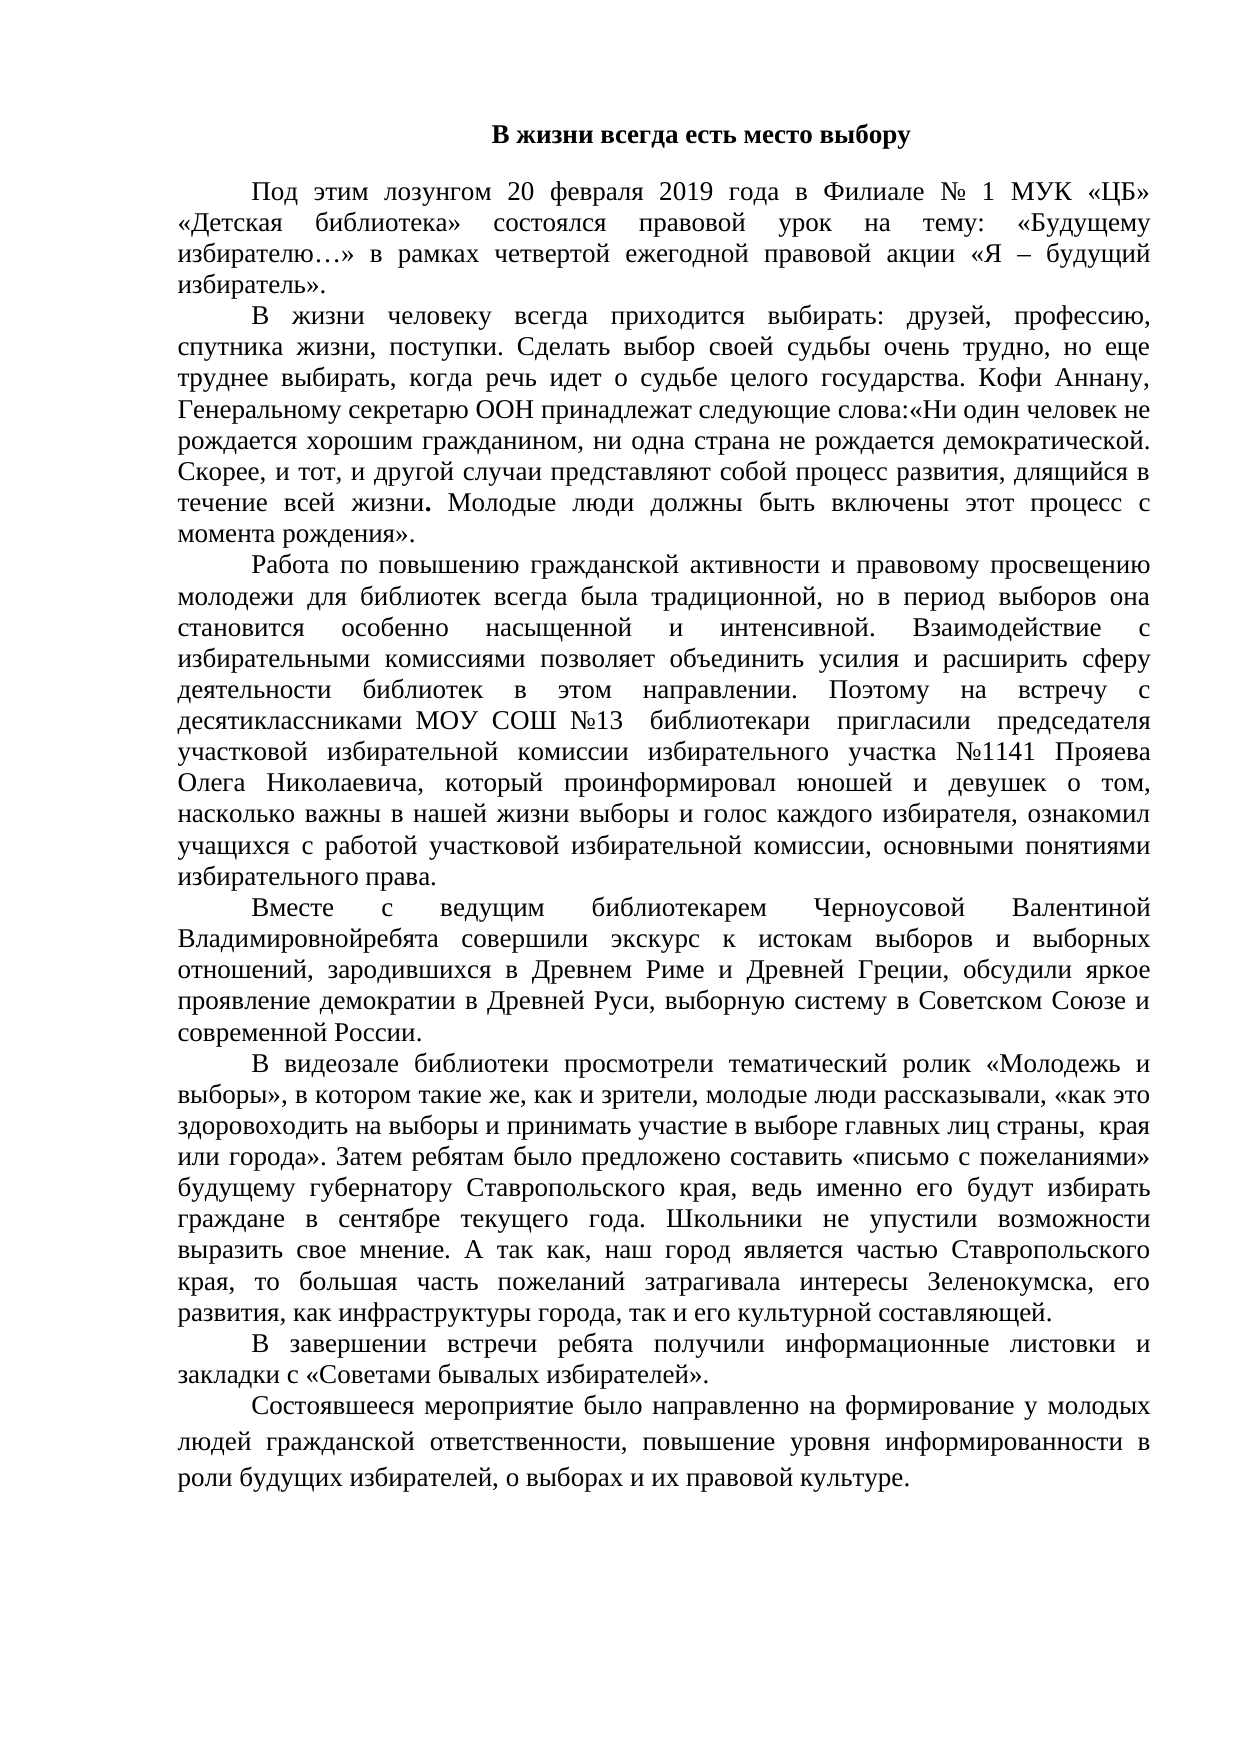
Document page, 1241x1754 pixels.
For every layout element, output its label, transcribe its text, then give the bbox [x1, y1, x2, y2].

text Вместе с ведущим библиотекарем Черноусовой Валентиной Владимировнойребята совершили экскурс к истокам выборов и выборных отношений, зародившихся в Древнем Риме и Древней Греции, обсудили яркое проявление демократии в Древней Руси, выборную систему в Советском Союзе и современной России. [177, 891, 1152, 1047]
text Состоявшееся мероприятие было направленно на формирование у молодых людей гражданской ответственности, повышение уровня информированности в роли будущих избирателей, о выборах и их правовой культуре. [177, 1389, 1152, 1492]
text В жизни всегда есть место выбору [177, 118, 1152, 149]
text Работа по повышению гражданской активности и правовому просвещению молодежи для библиотек всегда была традиционной, но в период выборов она становится особенно насыщенной и интенсивной. Взаимодействие с избирательными комиссиями позволяет объединить усилия и расширить сферу деятельности библиотек в этом направлении. Поэтому на встречу с десятиклассниками МОУ СОШ №13 библиотекари пригласили председателя участковой избирательной комиссии избирательного участка №1141 Прояева Олега Николаевича, который проинформировал юношей и девушек о том, насколько важны в нашей жизни выборы и голос каждого избирателя, ознакомил учащихся с работой участковой избирательной комиссии, основными понятиями избирательного права. [177, 548, 1152, 891]
text В видеозале библиотеки просмотрели тематический ролик «Молодежь и выборы», в котором такие же, как и зрители, молодые люди рассказывали, «как это здоровоходить на выборы и принимать участие в выборе главных лиц страны, края или города». Затем ребятам было предложено составить «письмо с пожеланиями» будущему губернатору Ставропольского края, ведь именно его будут избирать граждане в сентябре текущего года. Школьники не упустили возможности выразить свое мнение. А так как, наш город является частью Ставропольского края, то большая часть пожеланий затрагивала интересы Зеленокумска, его развития, как инфраструктуры города, так и его культурной составляющей. [177, 1047, 1152, 1327]
text Под этим лозунгом 20 февраля 2019 года в Филиале № 1 МУК «ЦБ» «Детская библиотека» состоялся правовой урок на тему: «Будущему избирателю…» в рамках четвертой ежегодной правовой акции «Я – будущий избиратель». [177, 175, 1152, 299]
text В завершении встречи ребята получили информационные листовки и закладки с «Советами бывалых избирателей». [177, 1327, 1152, 1389]
text В жизни человеку всегда приходится выбирать: друзей, профессию, спутника жизни, поступки. Сделать выбор своей судьбы очень трудно, но еще труднее выбирать, когда речь идет о судьбе целого государства. Кофи Аннану, Генеральному секретарю ООН принадлежат следующие слова:«Ни один человек не рождается хорошим гражданином, ни одна страна не рождается демократической. Скорее, и тот, и другой случаи представляют собой процесс развития, длящийся в течение всей жизни. Молодые люди должны быть включены этот процесс с момента рождения». [177, 299, 1152, 548]
